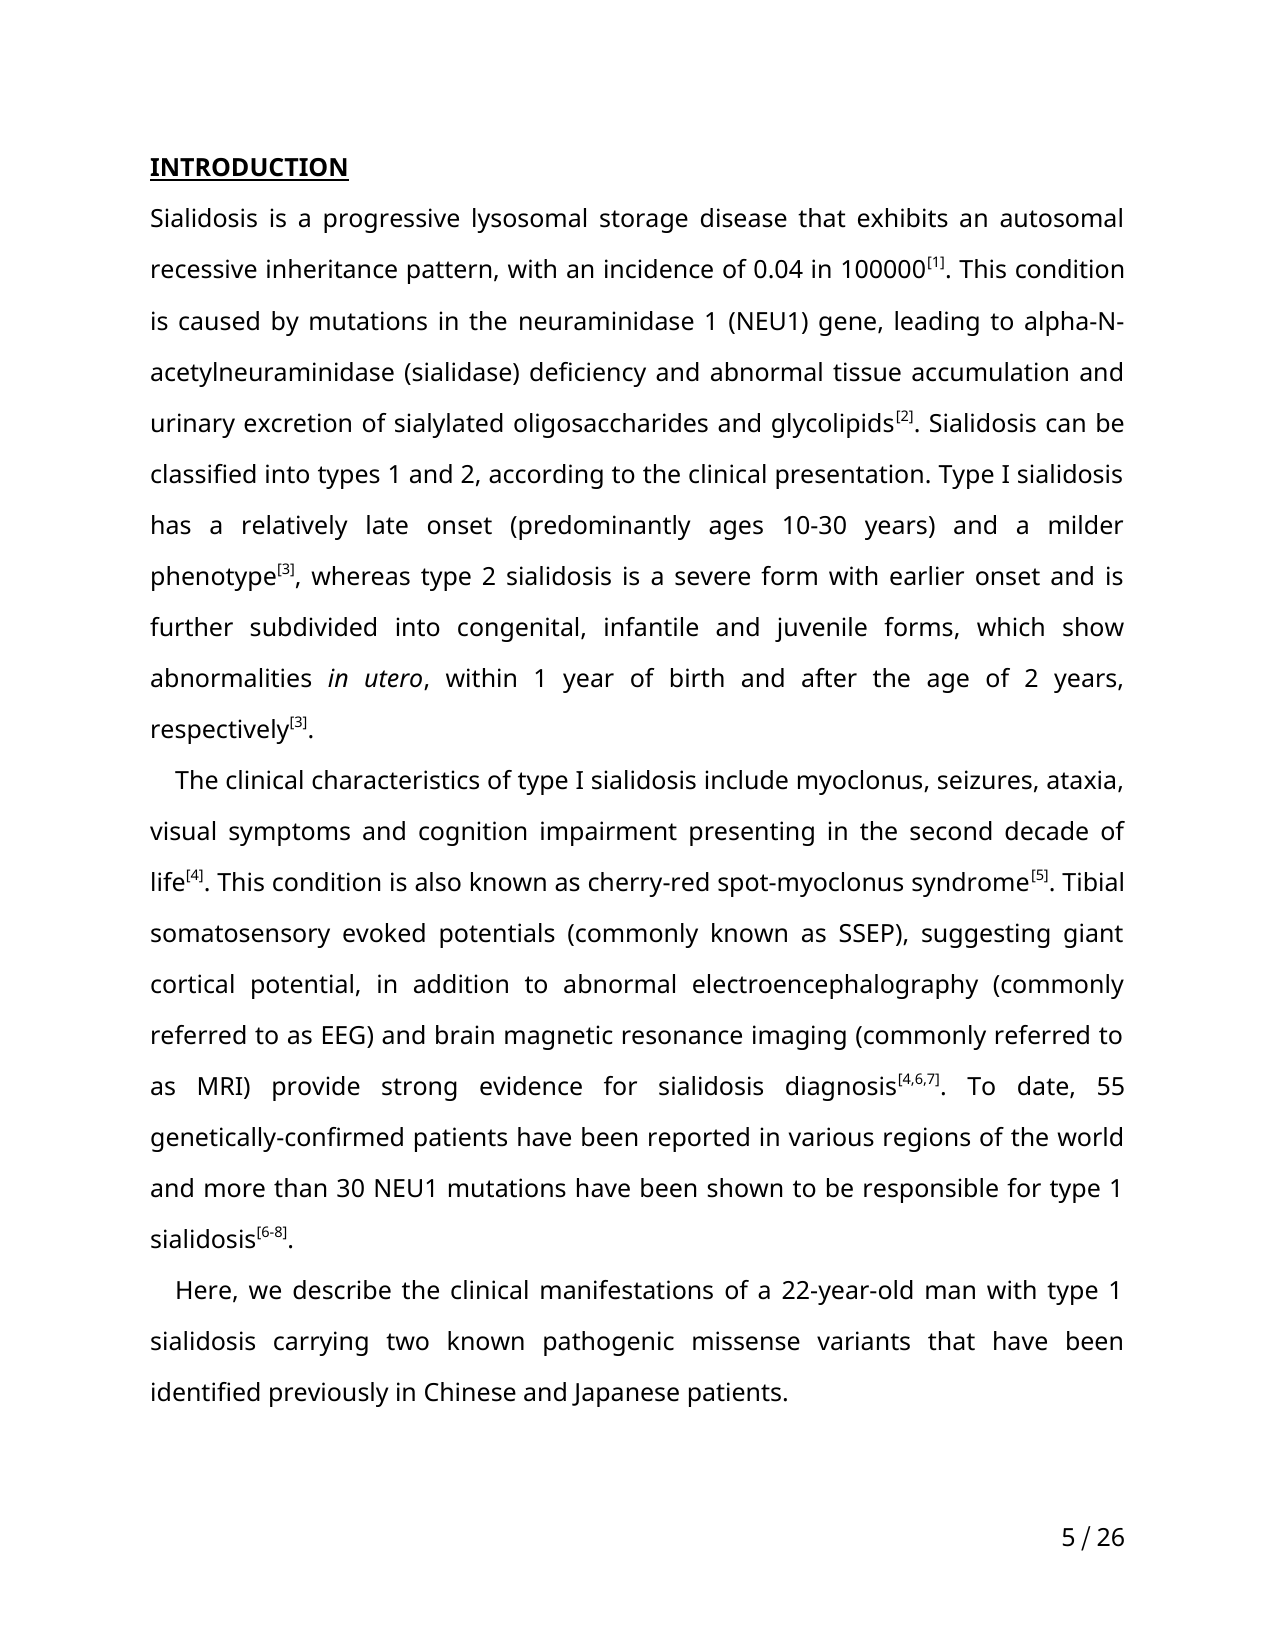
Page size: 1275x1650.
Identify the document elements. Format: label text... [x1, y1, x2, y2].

text INTRODUCTION [150, 150, 1125, 184]
text Sialidosis is a progressive lysosomal storage disease that exhibits an autosomal recessive inheritance pattern, with an incidence of 0.04 in 100000[1]. This condition is caused by mutations in the neuraminidase 1 (NEU1) gene, leading to alpha-N-acetylneuraminidase (sialidase) deficiency and abnormal tissue accumulation and urinary excretion of sialylated oligosaccharides and glycolipids[2]. Sialidosis can be classified into types 1 and 2, according to the clinical presentation. Type I sialidosis has a relatively late onset (predominantly ages 10-30 years) and a milder phenotype[3], whereas type 2 sialidosis is a severe form with earlier onset and is further subdivided into congenital, infantile and juvenile forms, which show abnormalities in utero, within 1 year of birth and after the age of 2 years, respectively[3]. [150, 201, 1125, 746]
text Here, we describe the clinical manifestations of a 22-year-old man with type 1 sialidosis carrying two known pathogenic missense variants that have been identified previously in Chinese and Japanese patients. [150, 1273, 1125, 1409]
text The clinical characteristics of type I sialidosis include myoclonus, seizures, ataxia, visual symptoms and cognition impairment presenting in the second decade of life[4]. This condition is also known as cherry-red spot-myoclonus syndrome[5]. Tibial somatosensory evoked potentials (commonly known as SSEP), suggesting giant cortical potential, in addition to abnormal electroencephalography (commonly referred to as EEG) and brain magnetic resonance imaging (commonly referred to as MRI) provide strong evidence for sialidosis diagnosis[4,6,7]. To date, 55 genetically-confirmed patients have been reported in various regions of the world and more than 30 NEU1 mutations have been shown to be responsible for type 1 sialidosis[6-8]. [150, 762, 1125, 1256]
